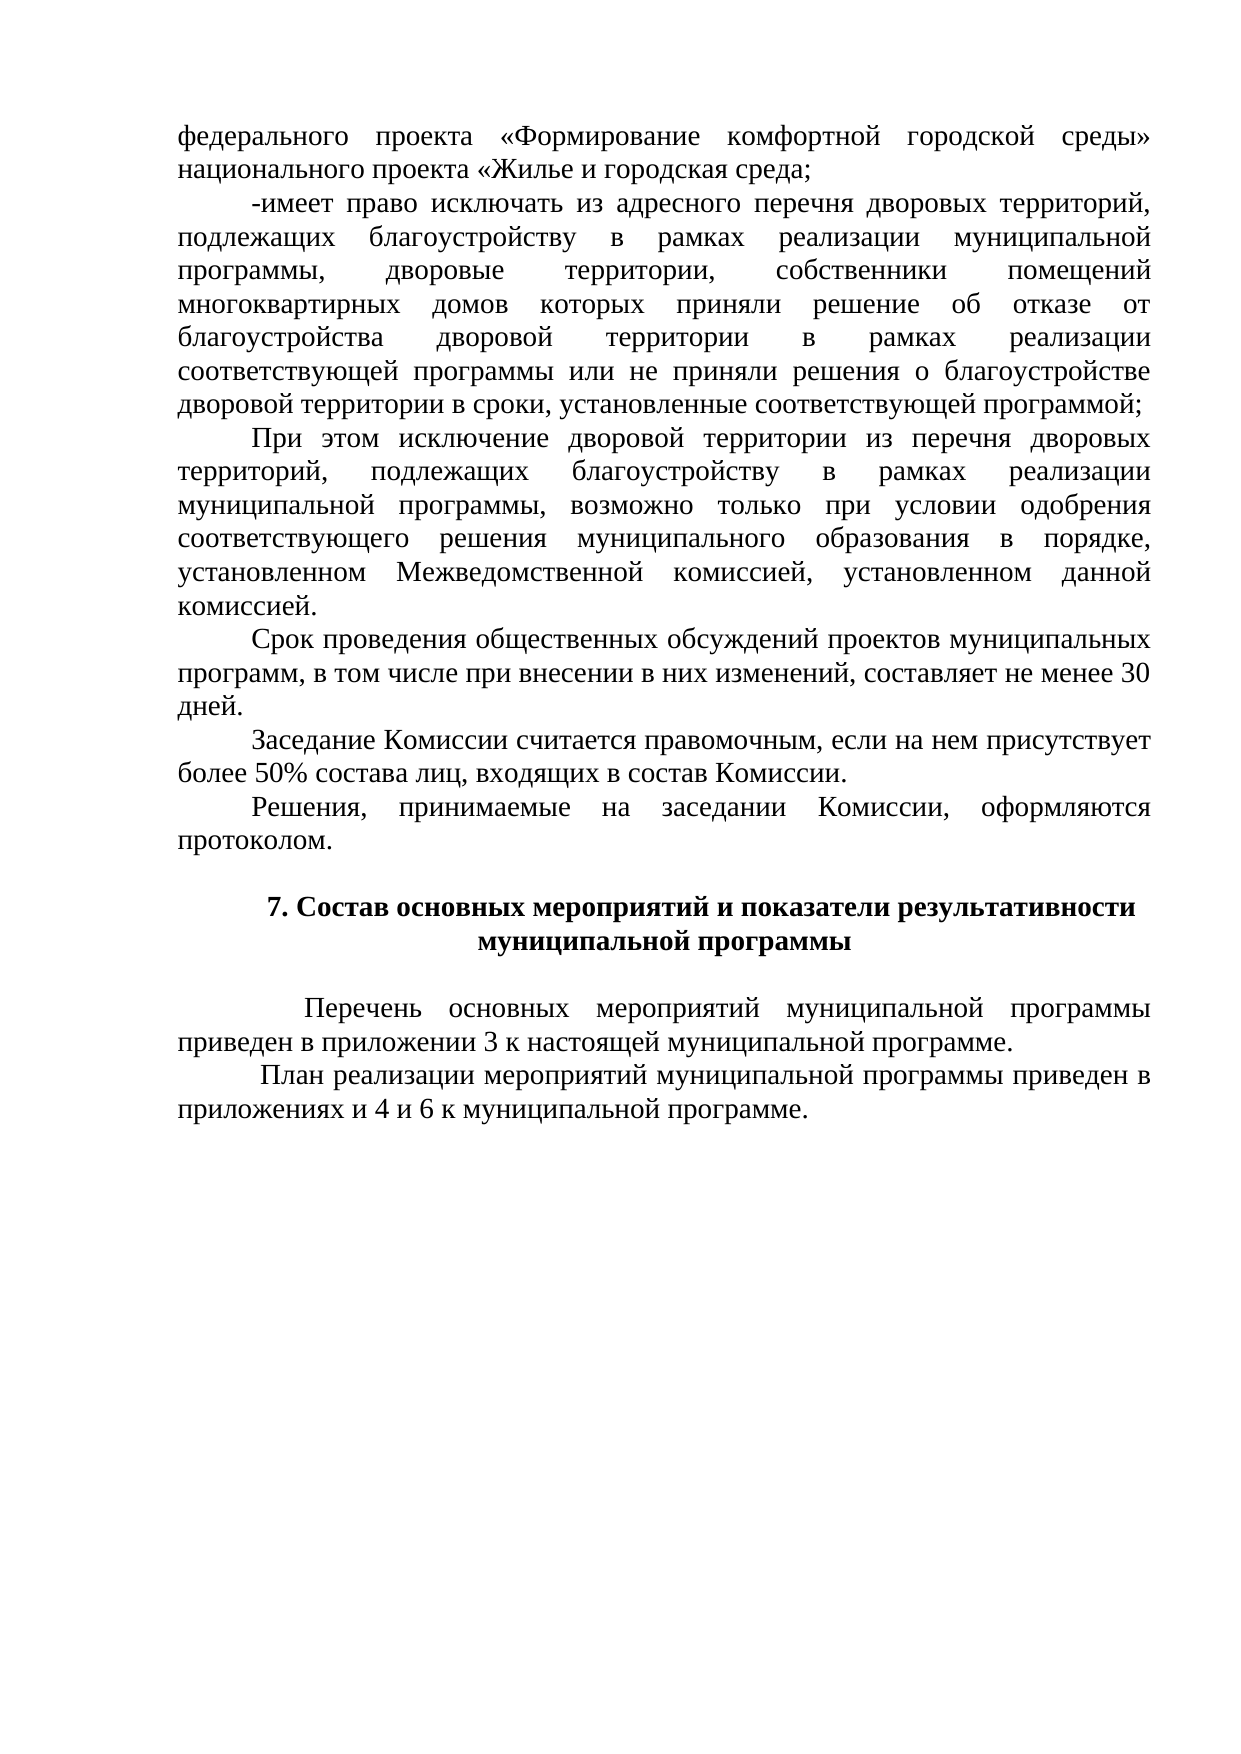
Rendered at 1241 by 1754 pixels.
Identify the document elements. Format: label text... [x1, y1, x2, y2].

text Заседание Комиссии считается правомочным, если на нем присутствует более 50% состава лиц, входящих в состав Комиссии. [177, 722, 1152, 789]
text Срок проведения общественных обсуждений проектов муниципальных программ, в том числе при внесении в них изменений, составляет не менее 30 дней. [177, 621, 1152, 722]
text Решения, принимаемые на заседании Комиссии, оформляются протоколом. [177, 789, 1152, 856]
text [177, 118, 1152, 185]
text При этом исключение дворовой территории из перечня дворовых территорий, подлежащих благоустройству в рамках реализации муниципальной программы, возможно только при условии одобрения соответствующего решения муниципального образования в порядке, установленном Межведомственной комиссией, установленном данной комиссией. [177, 420, 1152, 621]
text 7. Состав основных мероприятий и показатели результативности муниципальной программы [177, 889, 1152, 957]
text -имеет право исключать из адресного перечня дворовых территорий, подлежащих благоустройству в рамках реализации муниципальной программы, дворовые территории, собственники помещений многоквартирных домов которых приняли решение об отказе от благоустройства дворовой территории в рамках реализации соответствующей программы или не приняли решения о благоустройстве дворовой территории в сроки, установленные соответствующей программой; [177, 185, 1152, 420]
text План реализации мероприятий муниципальной программы приведен в приложениях и 4 и 6 к муниципальной программе. [177, 1057, 1152, 1124]
text Перечень основных мероприятий муниципальной программы приведен в приложении 3 к настоящей муниципальной программе. [177, 990, 1152, 1057]
